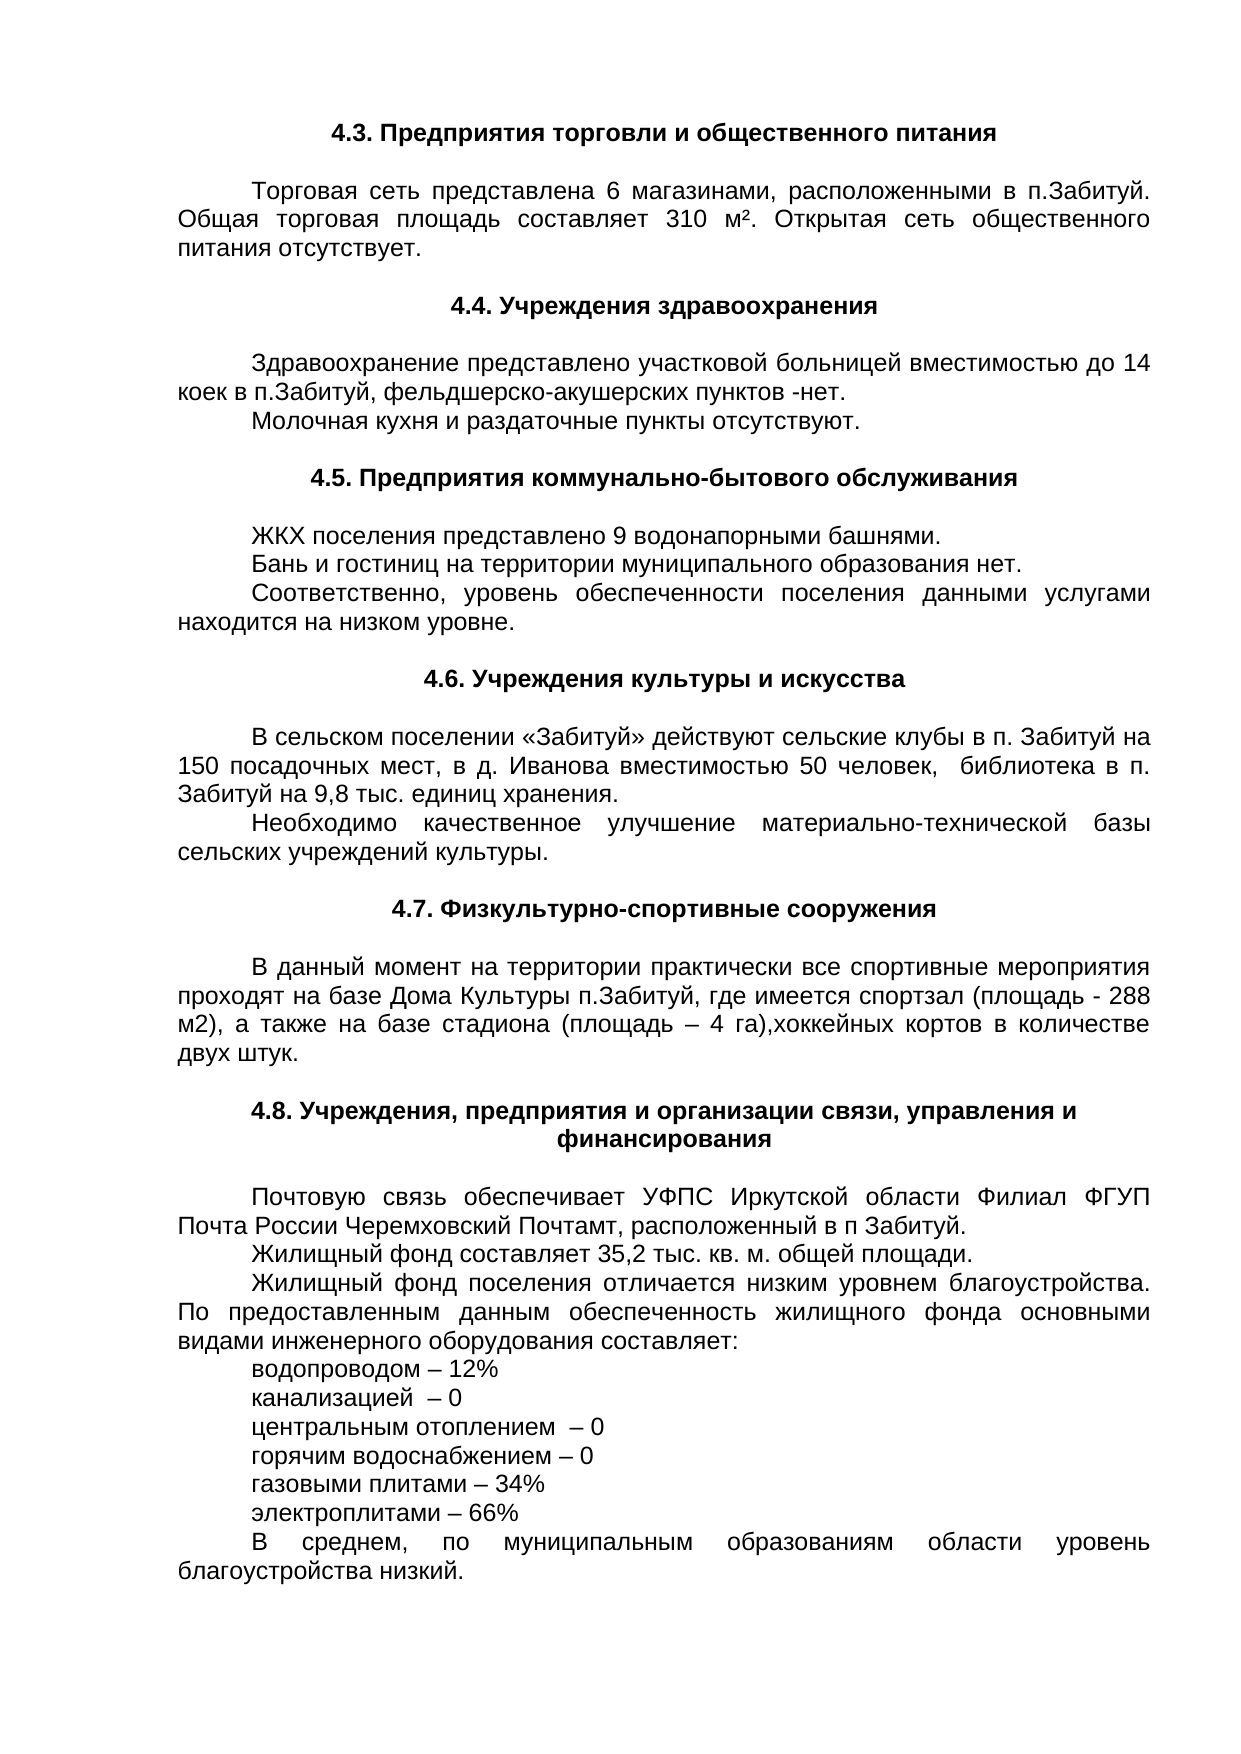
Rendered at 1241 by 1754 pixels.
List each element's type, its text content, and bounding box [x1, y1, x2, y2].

text Молочная кухня и раздаточные пункты отсутствуют. [177, 406, 1152, 434]
text Соответственно, уровень обеспеченности поселения данными услугами находится на низком уровне. [177, 578, 1152, 636]
text В данный момент на территории практически все спортивные мероприятия проходят на базе Дома Культуры п.Забитуй, где имеется спортзал (площадь - 288 м2), а также на базе стадиона (площадь – 4 га),хоккейных кортов в количестве двух штук. [177, 952, 1152, 1067]
text Жилищный фонд составляет 35,2 тыс. кв. м. общей площади. [177, 1239, 1152, 1268]
text Жилищный фонд поселения отличается низким уровнем благоустройства. По предоставленным данным обеспеченность жилищного фонда основными видами инженерного оборудования составляет: [177, 1268, 1152, 1354]
text ЖКХ поселения представлено 9 водонапорными башнями. [177, 521, 1152, 549]
text В сельском поселении «Забитуй» действуют сельские клубы в п. Забитуй на 150 посадочных мест, в д. Иванова вместимостью 50 человек, библиотека в п. Забитуй на 9,8 тыс. единиц хранения. [177, 722, 1152, 808]
text горячим водоснабжением – 0 [177, 1441, 1152, 1469]
text Торговая сеть представлена 6 магазинами, расположенными в п.Забитуй. Общая торговая площадь составляет 310 м². Открытая сеть общественного питания отсутствует. [177, 176, 1152, 262]
list 4.4. Учреждения здравоохранения [177, 291, 1152, 319]
text электроплитами – 66% [177, 1498, 1152, 1527]
text Здравоохранение представлено участковой больницей вместимостью до 14 коек в п.Забитуй, фельдшерско-акушерских пунктов -нет. [177, 348, 1152, 406]
list 4.6. Учреждения культуры и искусства [177, 664, 1152, 693]
text канализацией – 0 [177, 1383, 1152, 1412]
list 4.8. Учреждения, предприятия и организации связи, управления и финансирования [177, 1096, 1152, 1153]
text Необходимо качественное улучшение материально-технической базы сельских учреждений культуры. [177, 808, 1152, 866]
text Бань и гостиниц на территории муниципального образования нет. [177, 549, 1152, 578]
list 4.3. Предприятия торговли и общественного питания [177, 118, 1152, 147]
text центральным отоплением – 0 [177, 1412, 1152, 1441]
text В среднем, по муниципальным образованиям области уровень благоустройства низкий. [177, 1527, 1152, 1584]
text Почтовую связь обеспечивает УФПС Иркутской области Филиал ФГУП Почта России Черемховский Почтамт, расположенный в п Забитуй. [177, 1182, 1152, 1239]
text водопроводом – 12% [177, 1354, 1152, 1383]
list 4.7. Физкультурно-спортивные сооружения [177, 894, 1152, 923]
list 4.5. Предприятия коммунально-бытового обслуживания [177, 463, 1152, 492]
text газовыми плитами – 34% [177, 1469, 1152, 1498]
